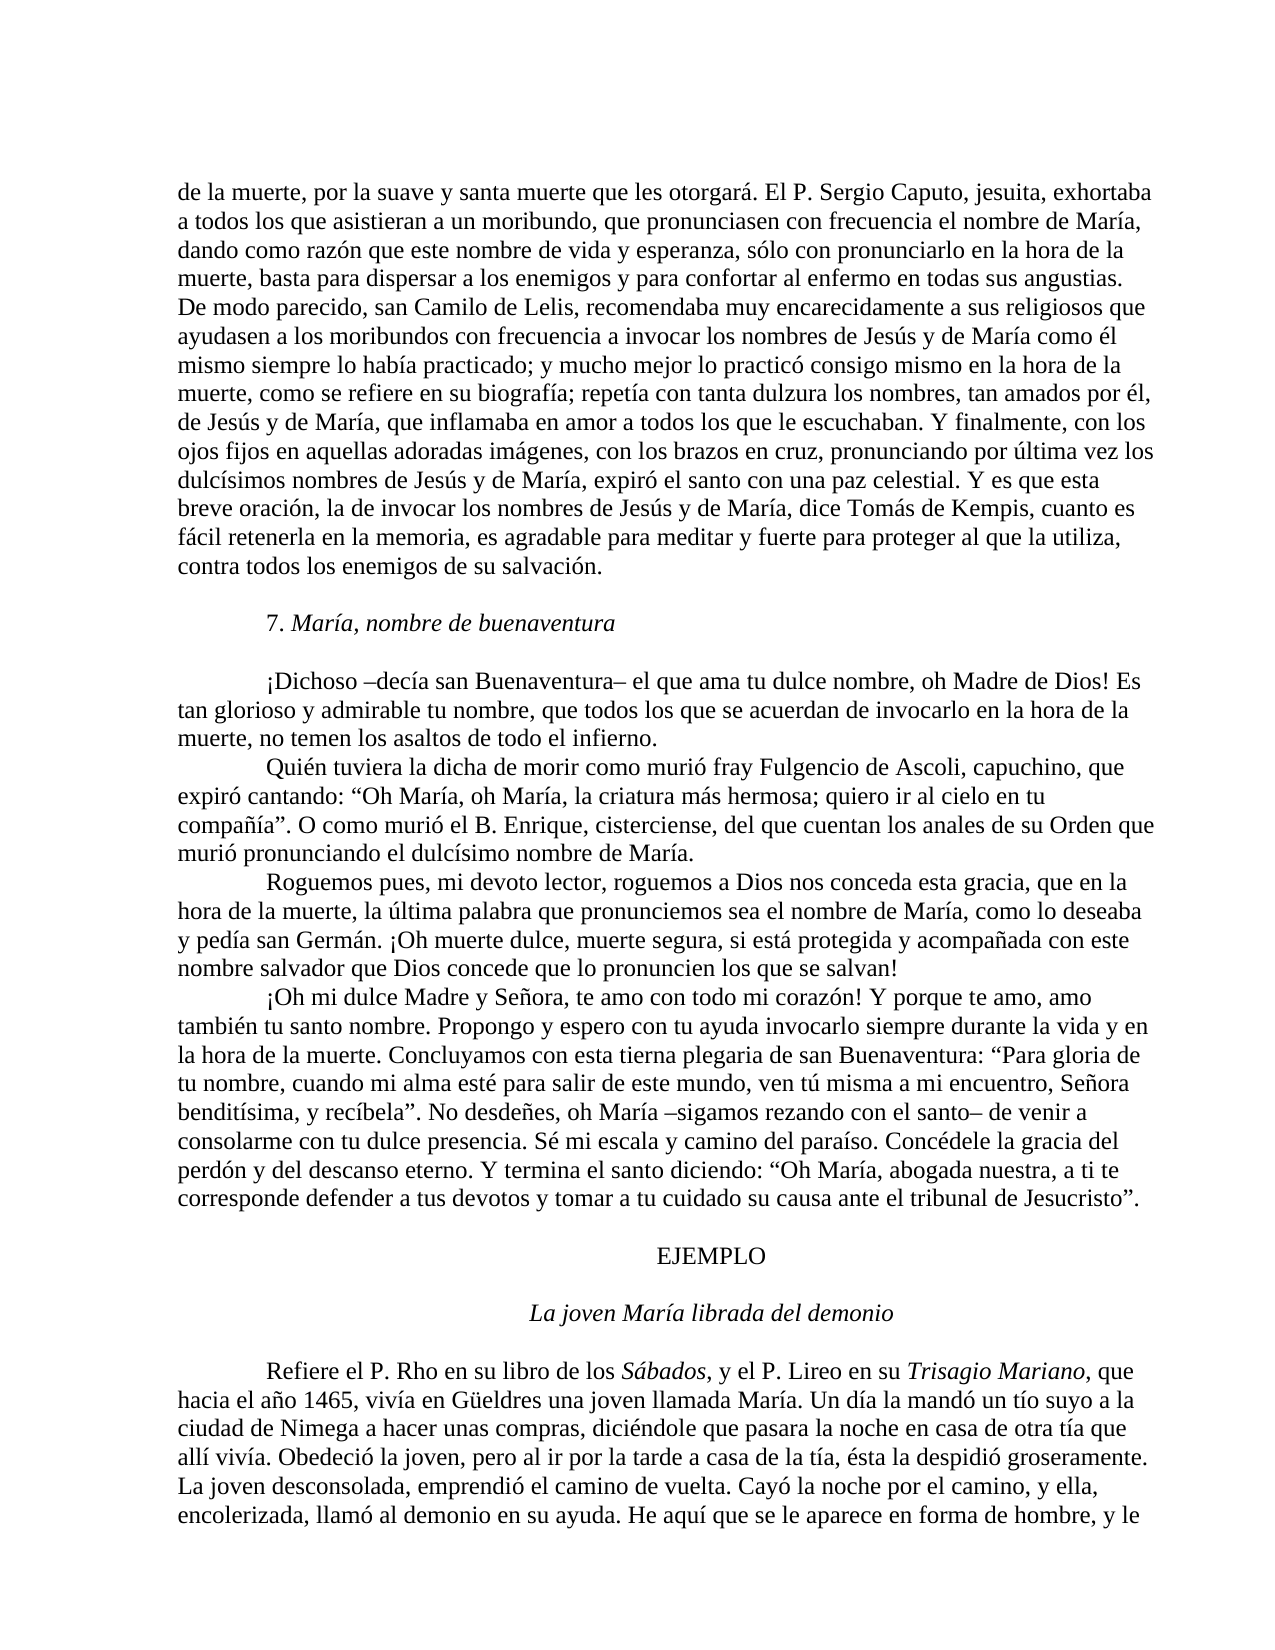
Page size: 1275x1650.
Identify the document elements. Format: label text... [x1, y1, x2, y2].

text ¡Oh mi dulce Madre y Señora, te amo con todo mi corazón! Y porque te amo, amo también tu santo nombre. Propongo y espero con tu ayuda invocarlo siempre durante la vida y en la hora de la muerte. Concluyamos con esta tierna plegaria de san Buenaventura: “Para gloria de tu nombre, cuando mi alma esté para salir de este mundo, ven tú misma a mi encuentro, Señora benditísima, y recíbela”. No desdeñes, oh María –sigamos rezando con el santo– de venir a consolarme con tu dulce presencia. Sé mi escala y camino del paraíso. Concédele la gracia del perdón y del descanso eterno. Y termina el santo diciendo: “Oh María, abogada nuestra, a ti te corresponde defender a tus devotos y tomar a tu cuidado su causa ante el tribunal de Jesucristo”. [177, 982, 1157, 1212]
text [177, 1356, 1157, 1528]
text Quién tuviera la dicha de morir como murió fray Fulgencio de Ascoli, capuchino, que expiró cantando: “Oh María, oh María, la criatura más hermosa; quiero ir al cielo en tu compañía”. O como murió el B. Enrique, cisterciense, del que cuentan los anales de su Orden que murió pronunciando el dulcísimo nombre de María. [177, 752, 1157, 867]
text EJEMPLO [177, 1241, 1157, 1270]
text Roguemos pues, mi devoto lector, roguemos a Dios nos conceda esta gracia, que en la hora de la muerte, la última palabra que pronunciemos sea el nombre de María, como lo deseaba y pedía san Germán. ¡Oh muerte dulce, muerte segura, si está protegida y acompañada con este nombre salvador que Dios concede que lo pronuncien los que se salvan! [177, 867, 1157, 982]
text 7. María, nombre de buenaventura [177, 608, 1157, 637]
text La joven María librada del demonio [177, 1298, 1157, 1327]
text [177, 177, 1157, 580]
text ¡Dichoso –decía san Buenaventura– el que ama tu dulce nombre, oh Madre de Dios! Es tan glorioso y admirable tu nombre, que todos los que se acuerdan de invocarlo en la hora de la muerte, no temen los asaltos de todo el infierno. [177, 666, 1157, 752]
